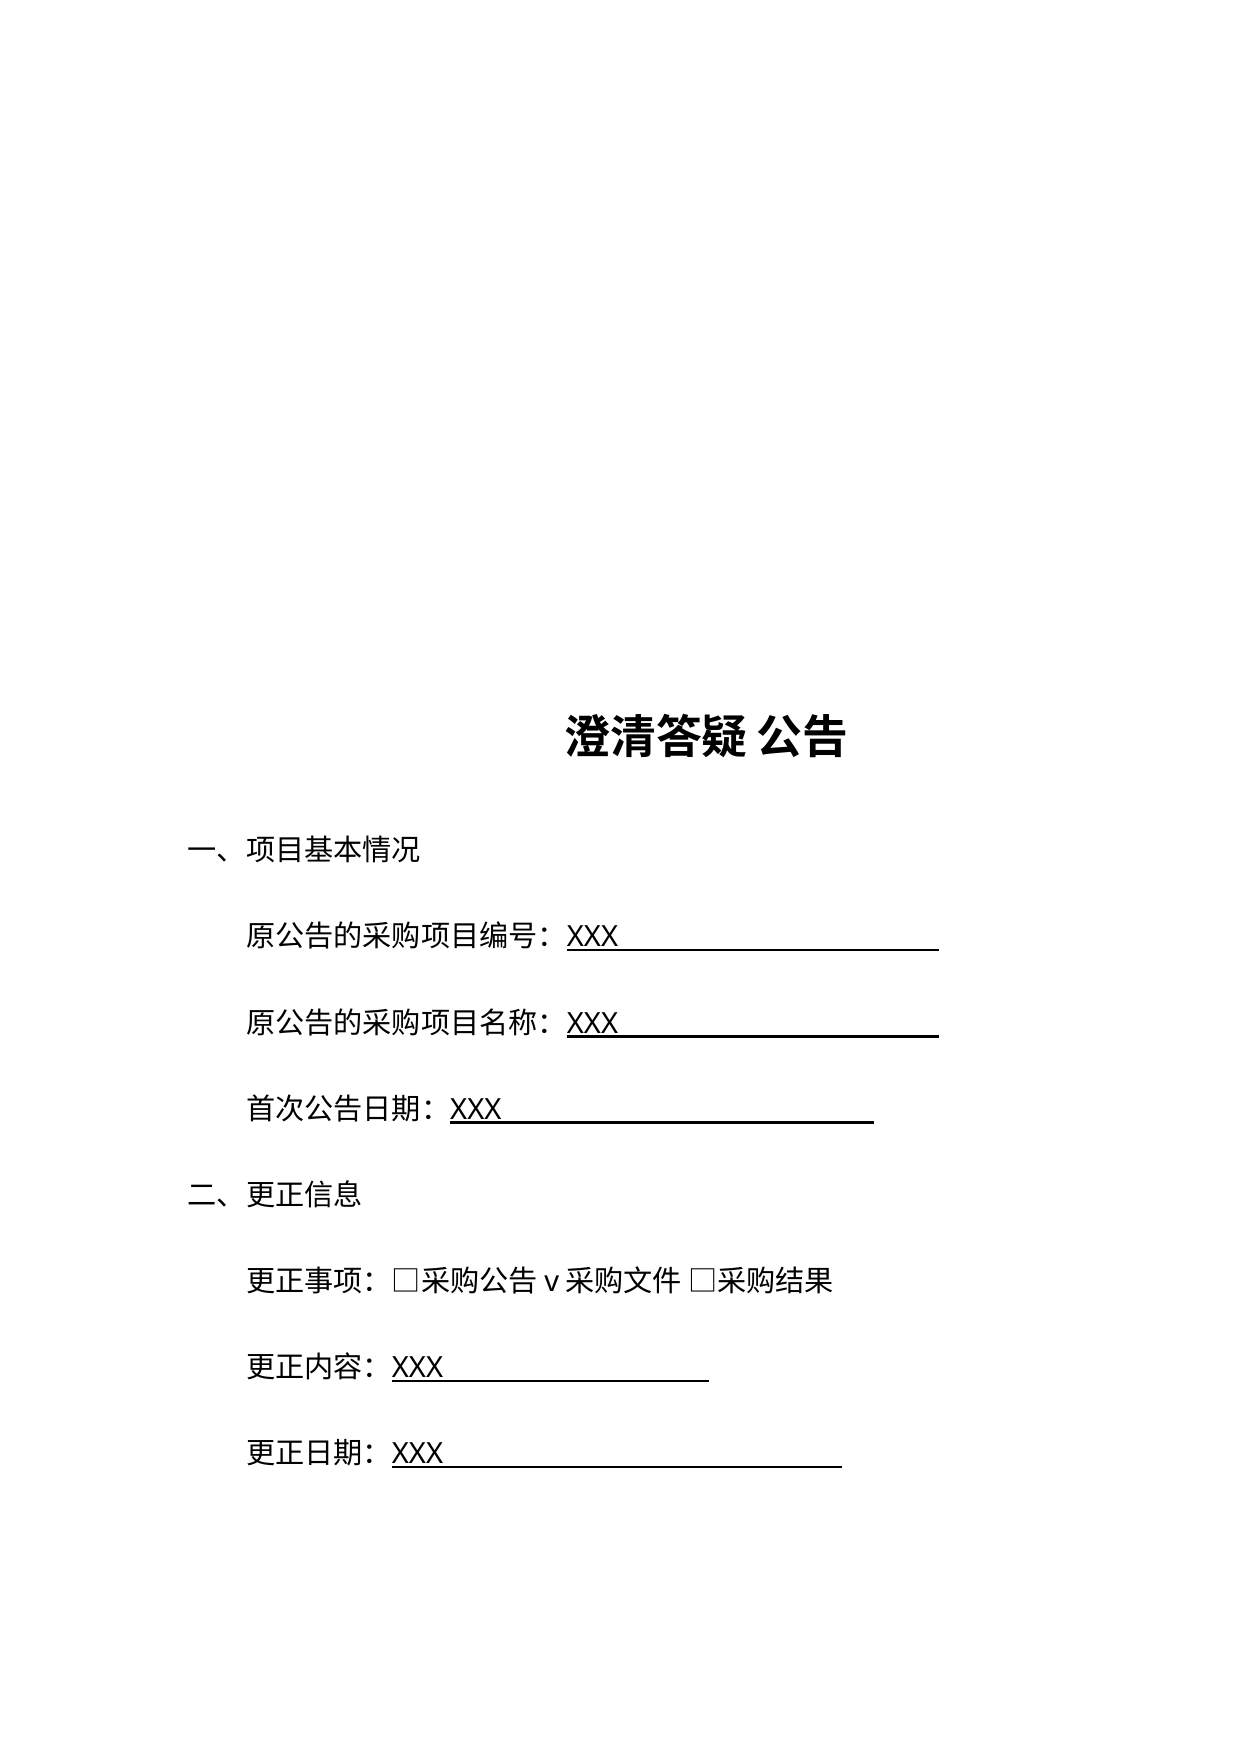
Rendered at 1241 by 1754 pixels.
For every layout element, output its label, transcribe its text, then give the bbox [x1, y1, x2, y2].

text 首次公告日期：XXX [187, 1074, 1053, 1139]
text 更正日期：XXX [187, 1419, 1053, 1484]
text 更正内容：XXX [187, 1332, 1053, 1397]
text 原公告的采购项目名称：XXX [187, 988, 1053, 1053]
text 二、更正信息 [187, 1160, 1053, 1225]
text 一、项目基本情况 [187, 816, 1053, 881]
text 澄清答疑 公告 [187, 685, 1053, 782]
text 更正事项：□采购公告 v采购文件 □采购结果 [187, 1246, 1053, 1311]
text 原公告的采购项目编号：XXX [187, 902, 1053, 967]
